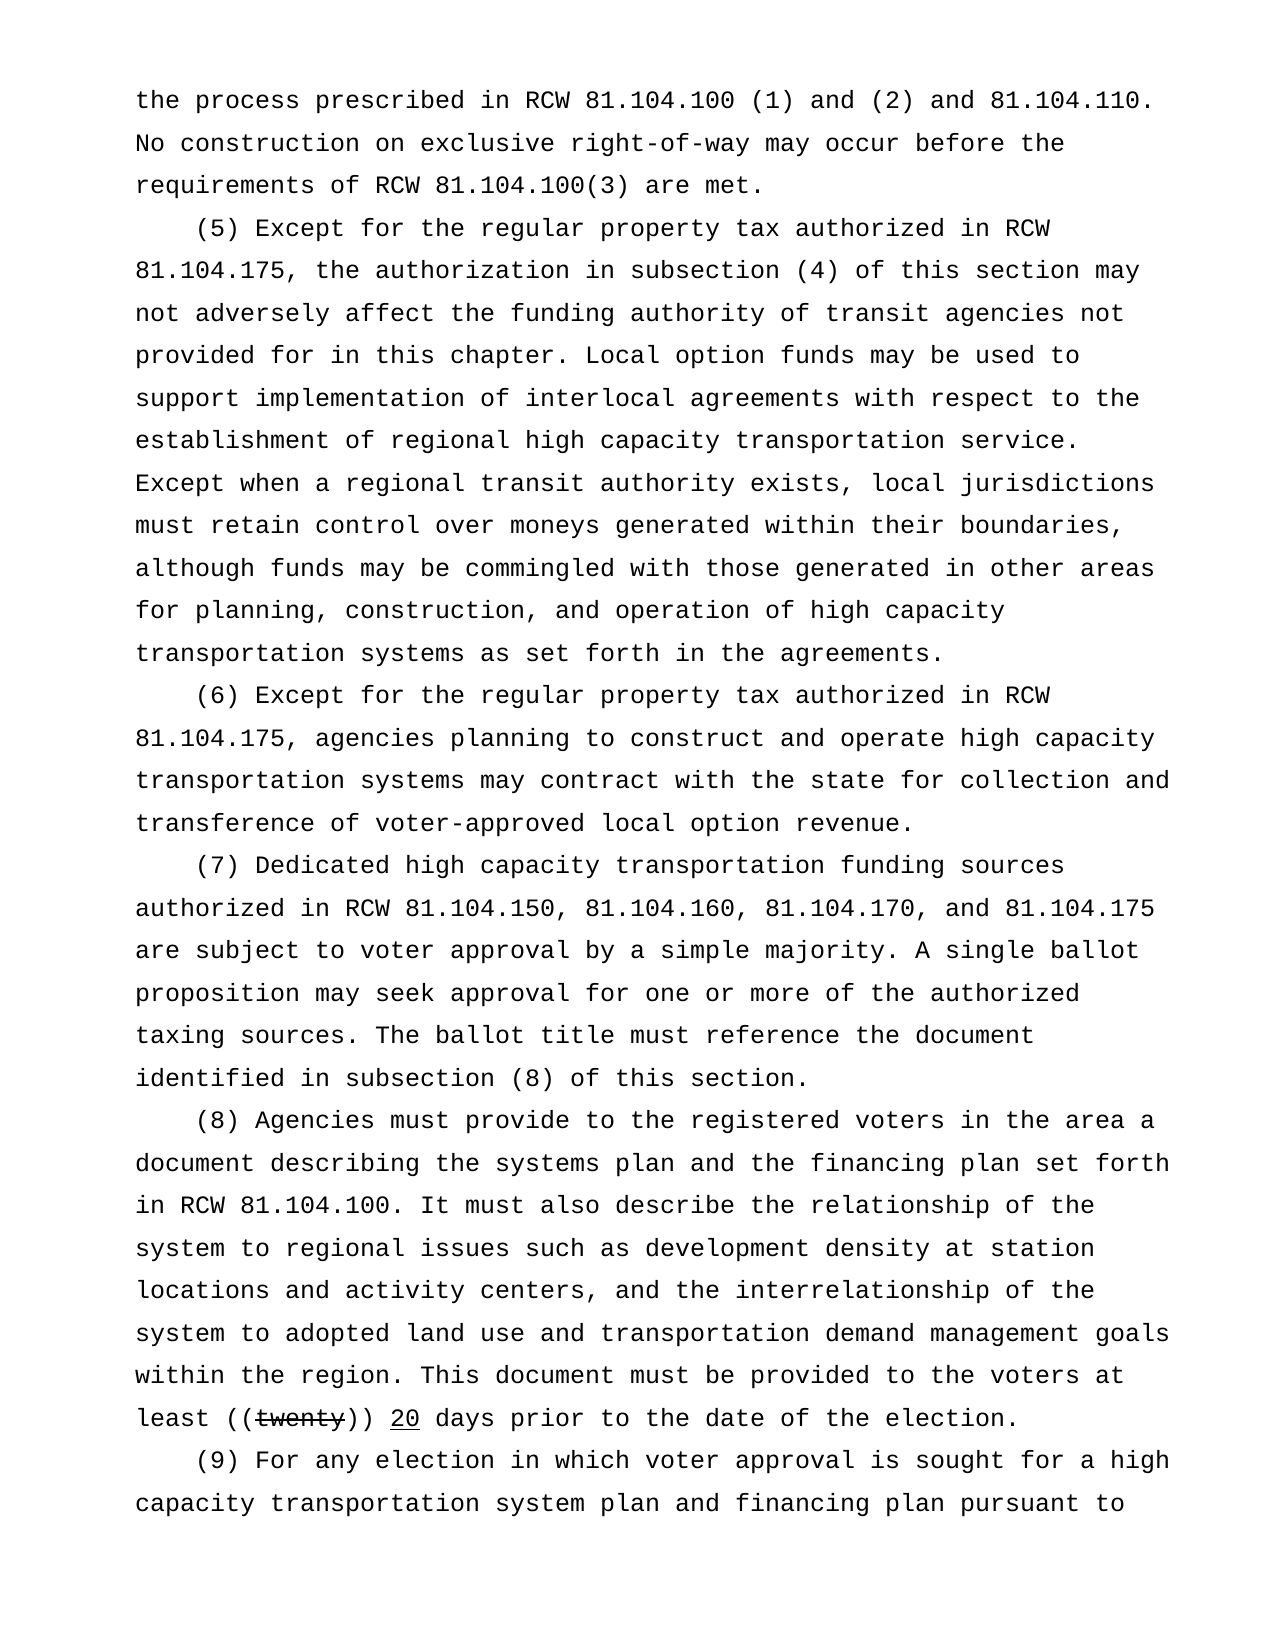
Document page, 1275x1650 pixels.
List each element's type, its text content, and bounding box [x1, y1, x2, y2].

text (8) Agencies must provide to the registered voters in the area a document describing the systems plan and the financing plan set forth in RCW 81.104.100. It must also describe the relationship of the system to regional issues such as development density at station locations and activity centers, and the interrelationship of the system to adopted land use and transportation demand management goals within the region. This document must be provided to the voters at least ((twenty)) 20 days prior to the date of the election. [135, 1095, 1170, 1435]
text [135, 1435, 1170, 1520]
text (6) Except for the regular property tax authorized in RCW 81.104.175, agencies planning to construct and operate high capacity transportation systems may contract with the state for collection and transference of voter-approved local option revenue. [135, 670, 1170, 840]
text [135, 75, 1170, 202]
text (5) Except for the regular property tax authorized in RCW 81.104.175, the authorization in subsection (4) of this section may not adversely affect the funding authority of transit agencies not provided for in this chapter. Local option funds may be used to support implementation of interlocal agreements with respect to the establishment of regional high capacity transportation service. Except when a regional transit authority exists, local jurisdictions must retain control over moneys generated within their boundaries, although funds may be commingled with those generated in other areas for planning, construction, and operation of high capacity transportation systems as set forth in the agreements. [135, 202, 1170, 670]
text (7) Dedicated high capacity transportation funding sources authorized in RCW 81.104.150, 81.104.160, 81.104.170, and 81.104.175 are subject to voter approval by a simple majority. A single ballot proposition may seek approval for one or more of the authorized taxing sources. The ballot title must reference the document identified in subsection (8) of this section. [135, 840, 1170, 1095]
